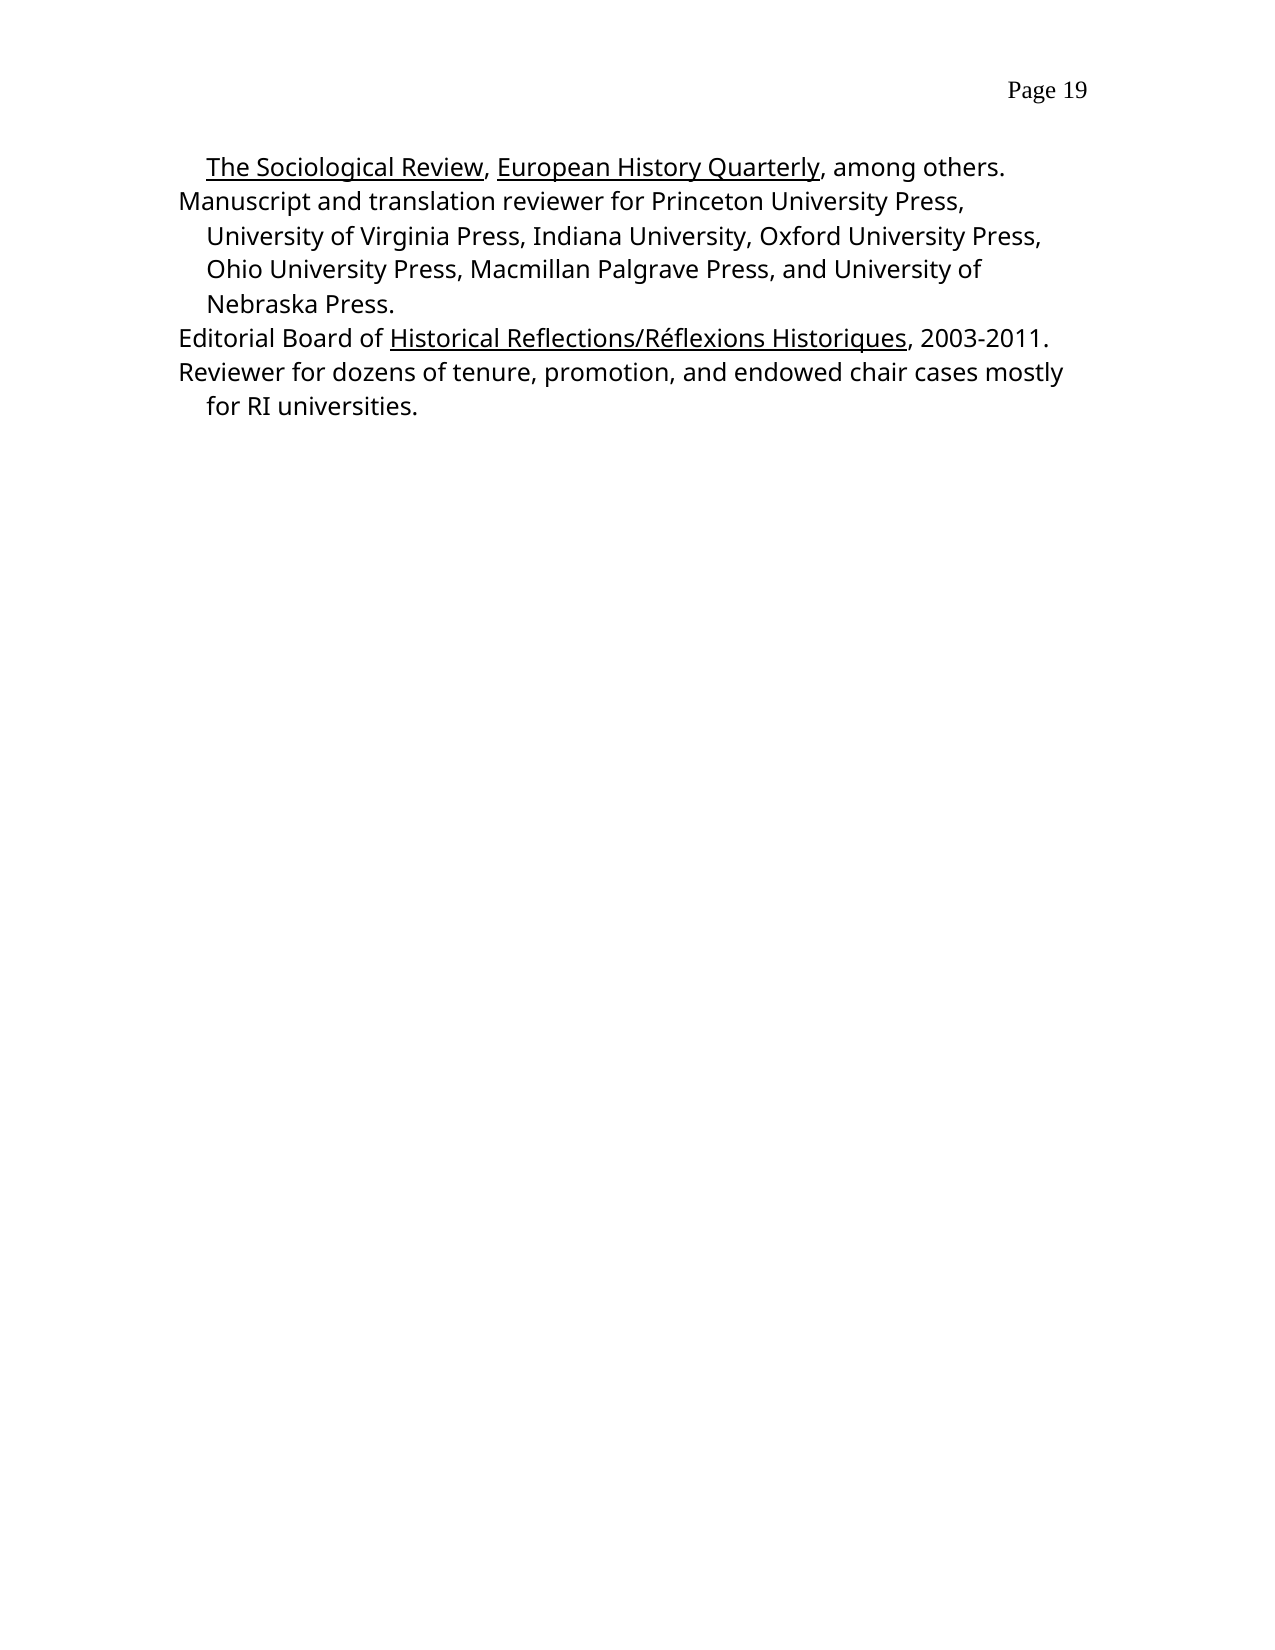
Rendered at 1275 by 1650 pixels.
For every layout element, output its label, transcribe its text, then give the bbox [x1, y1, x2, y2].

text Editorial Board of Historical Reflections/Réflexions Historiques, 2003-2011. [178, 320, 1087, 354]
text Manuscript and translation reviewer for Princeton University Press, University of Virginia Press, Indiana University, Oxford University Press, Ohio University Press, Macmillan Palgrave Press, and University of Nebraska Press. [178, 184, 1087, 320]
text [178, 150, 1087, 184]
text Reviewer for dozens of tenure, promotion, and endowed chair cases mostly for RI universities. [178, 354, 1087, 422]
